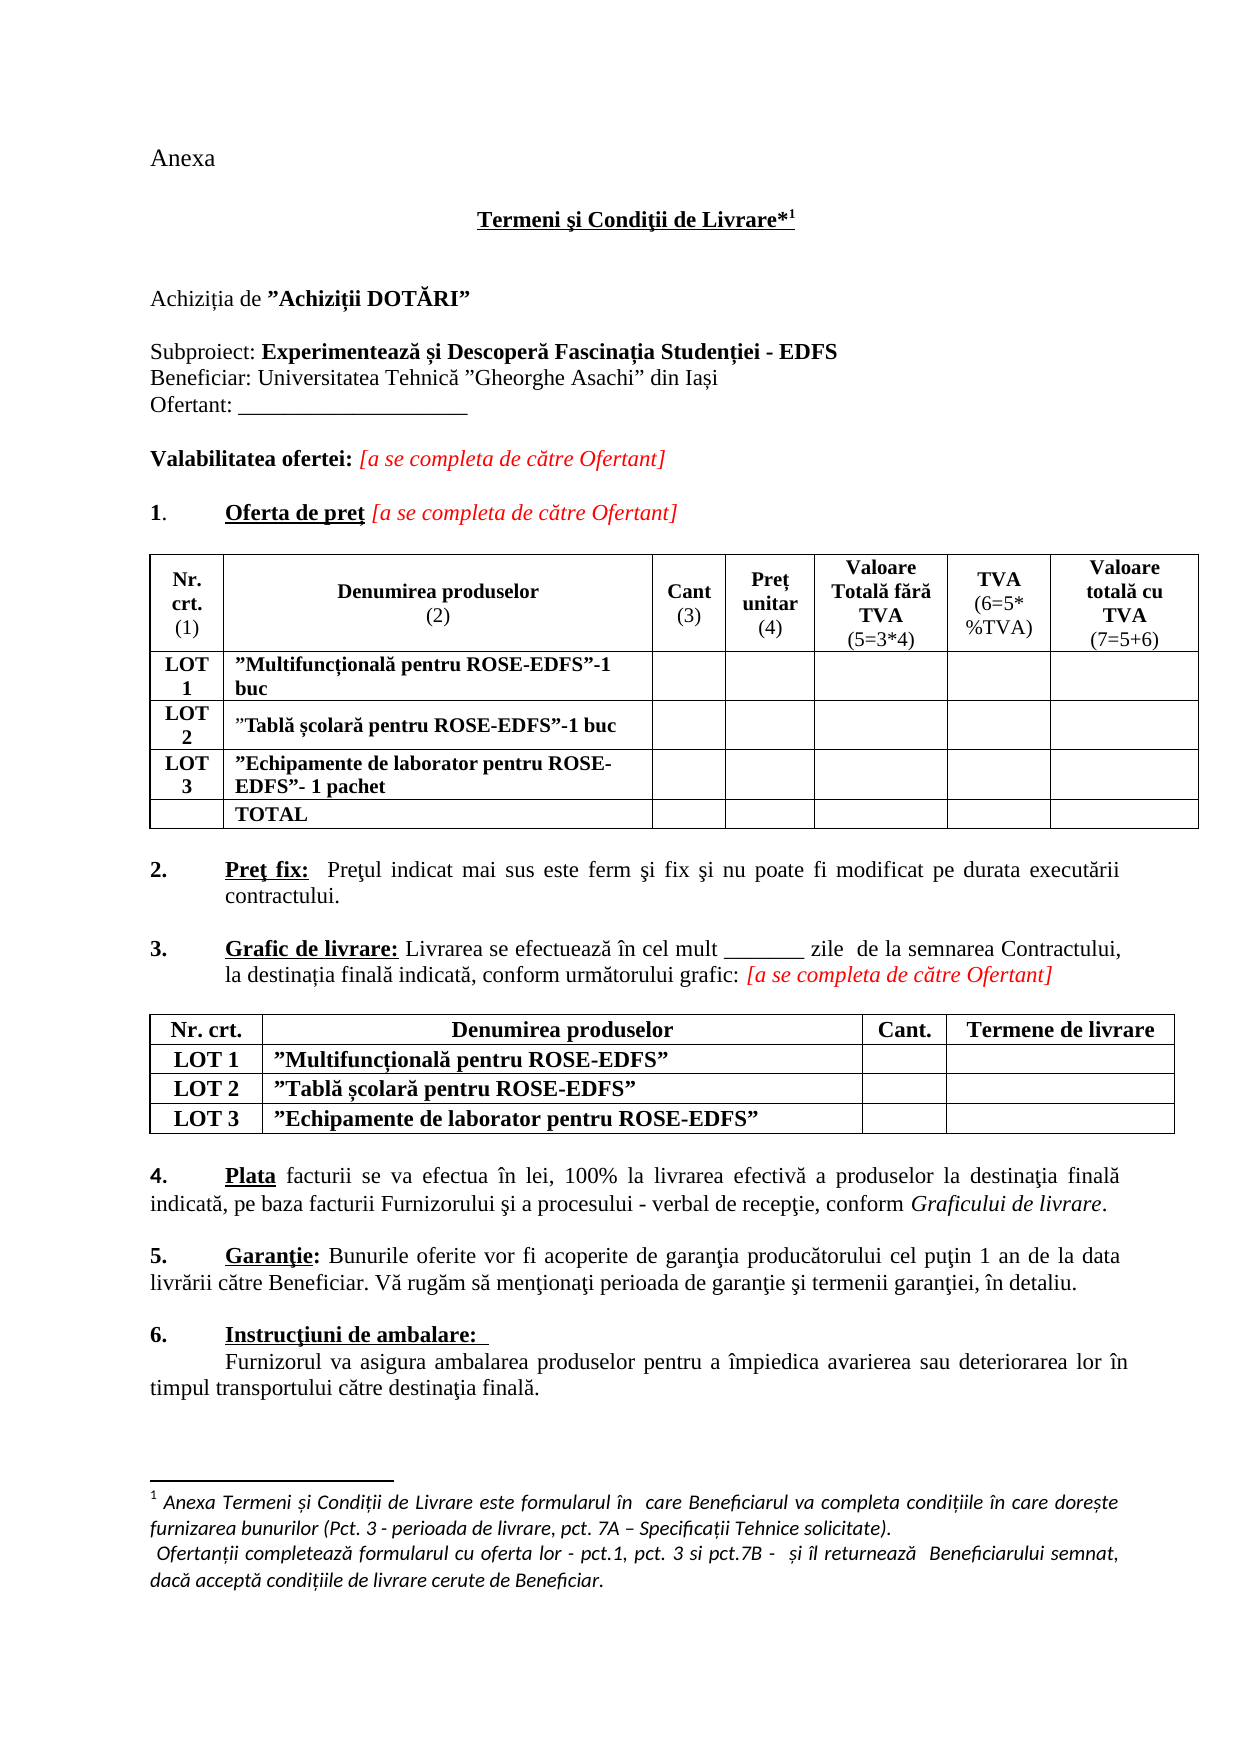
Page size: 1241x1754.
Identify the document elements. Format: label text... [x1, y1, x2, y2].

table_cell [815, 750, 947, 798]
table_cell ”Echipamente de laborator pentru ROSE-EDFS” [263, 1104, 862, 1132]
table_cell TOTAL [224, 800, 652, 828]
table_cell ”Multifuncțională pentru ROSE-EDFS” [263, 1045, 862, 1073]
table_header Valoare totală cu TVA (7=5+6) [1051, 555, 1198, 651]
table_cell LOT 3 [151, 1104, 262, 1132]
table_cell LOT 1 [151, 1045, 262, 1073]
table_cell [815, 701, 947, 749]
table_cell [653, 750, 725, 798]
table_cell LOT 2 [151, 1074, 262, 1103]
table_cell [653, 800, 725, 828]
table_cell [726, 750, 814, 798]
table_header TVA (6=5* %TVA) [948, 555, 1050, 651]
table_cell LOT 3 [151, 750, 223, 798]
table_header Nr. crt. [151, 1015, 262, 1043]
table_cell [948, 800, 1050, 828]
table_cell [726, 701, 814, 749]
text 3. Grafic de livrare: Livrarea se efectuează în cel mult _______ zile de la semnarea Contractului, la destinația finală indicată, conform următorului grafic: [a se completa de către Ofertant] [150, 935, 1122, 987]
table_header Cant. [863, 1015, 946, 1043]
text 6. Instrucţiuni de ambalare: [150, 1321, 1122, 1348]
table_cell LOT 1 [151, 652, 223, 700]
table_header Denumirea produselor (2) [224, 555, 652, 651]
table_cell [947, 1104, 1174, 1132]
table_cell LOT 2 [151, 701, 223, 749]
table_cell [948, 701, 1050, 749]
text 5. Garanţie: Bunurile oferite vor fi acoperite de garanţia producătorului cel puţin 1 an de la data livrării către Beneficiar. Vă rugăm să menţionaţi perioada de garanţie şi termenii garanţiei, în detaliu. [150, 1242, 1122, 1295]
table_header Termene de livrare [947, 1015, 1174, 1043]
table_header Preț unitar (4) [726, 555, 814, 651]
table_cell [653, 701, 725, 749]
table_header Nr. crt. (1) [151, 555, 223, 651]
table_cell [947, 1045, 1174, 1073]
text Furnizorul va asigura ambalarea produselor pentru a împiedica avarierea sau deteriorarea lor în timpul transportului către destinaţia finală. [150, 1348, 1129, 1400]
table_cell [726, 652, 814, 700]
text Beneficiar: Universitatea Tehnică ”Gheorghe Asachi” din Iași [150, 364, 1122, 391]
table_cell [653, 652, 725, 700]
table_cell ”Tablă școlară pentru ROSE-EDFS” [263, 1074, 862, 1103]
table_cell ”Tablă școlară pentru ROSE-EDFS”-1 buc [224, 701, 652, 749]
table_cell [815, 652, 947, 700]
table_cell [815, 800, 947, 828]
table_header Cant (3) [653, 555, 725, 651]
text Termeni şi Condiţii de Livrare* [150, 206, 1122, 232]
text 4. Plata facturii se va efectua în lei, 100% la livrarea efectivă a produselor la destinaţia finală indicată, pe baza facturii Furnizorului şi a procesului - verbal de recepţie, conform Graficului de livrare. [150, 1162, 1122, 1216]
table_cell ”Multifuncțională pentru ROSE-EDFS”-1 buc [224, 652, 652, 700]
table_cell [948, 750, 1050, 798]
text Anexa [150, 143, 1122, 172]
table_cell [726, 800, 814, 828]
table_cell [151, 800, 223, 828]
table_cell [947, 1074, 1174, 1103]
table_cell ”Echipamente de laborator pentru ROSE-EDFS”- 1 pachet [224, 750, 652, 798]
text 1. Oferta de preț [a se completa de către Ofertant] [150, 499, 1122, 526]
table_header Valoare Totală fără TVA (5=3*4) [815, 555, 947, 651]
text Valabilitatea ofertei: [a se completa de către Ofertant] [150, 445, 1122, 471]
table_header Denumirea produselor [263, 1015, 862, 1043]
table_cell [948, 652, 1050, 700]
text 2. Preţ fix: Preţul indicat mai sus este ferm şi fix şi nu poate fi modificat pe durata executării contractului. [150, 856, 1122, 908]
table_cell [1051, 750, 1198, 798]
table_cell [1051, 701, 1198, 749]
table_cell [863, 1074, 946, 1103]
text Ofertant: ____________________ [150, 391, 1122, 417]
table_cell [1051, 652, 1198, 700]
table_cell [863, 1104, 946, 1132]
table_cell [863, 1045, 946, 1073]
text Achiziția de ”Achiziții DOTĂRI” [150, 285, 1122, 312]
table_cell [1051, 800, 1198, 828]
text Subproiect: Experimentează și Descoperă Fascinația Studenției - EDFS [150, 338, 1122, 364]
